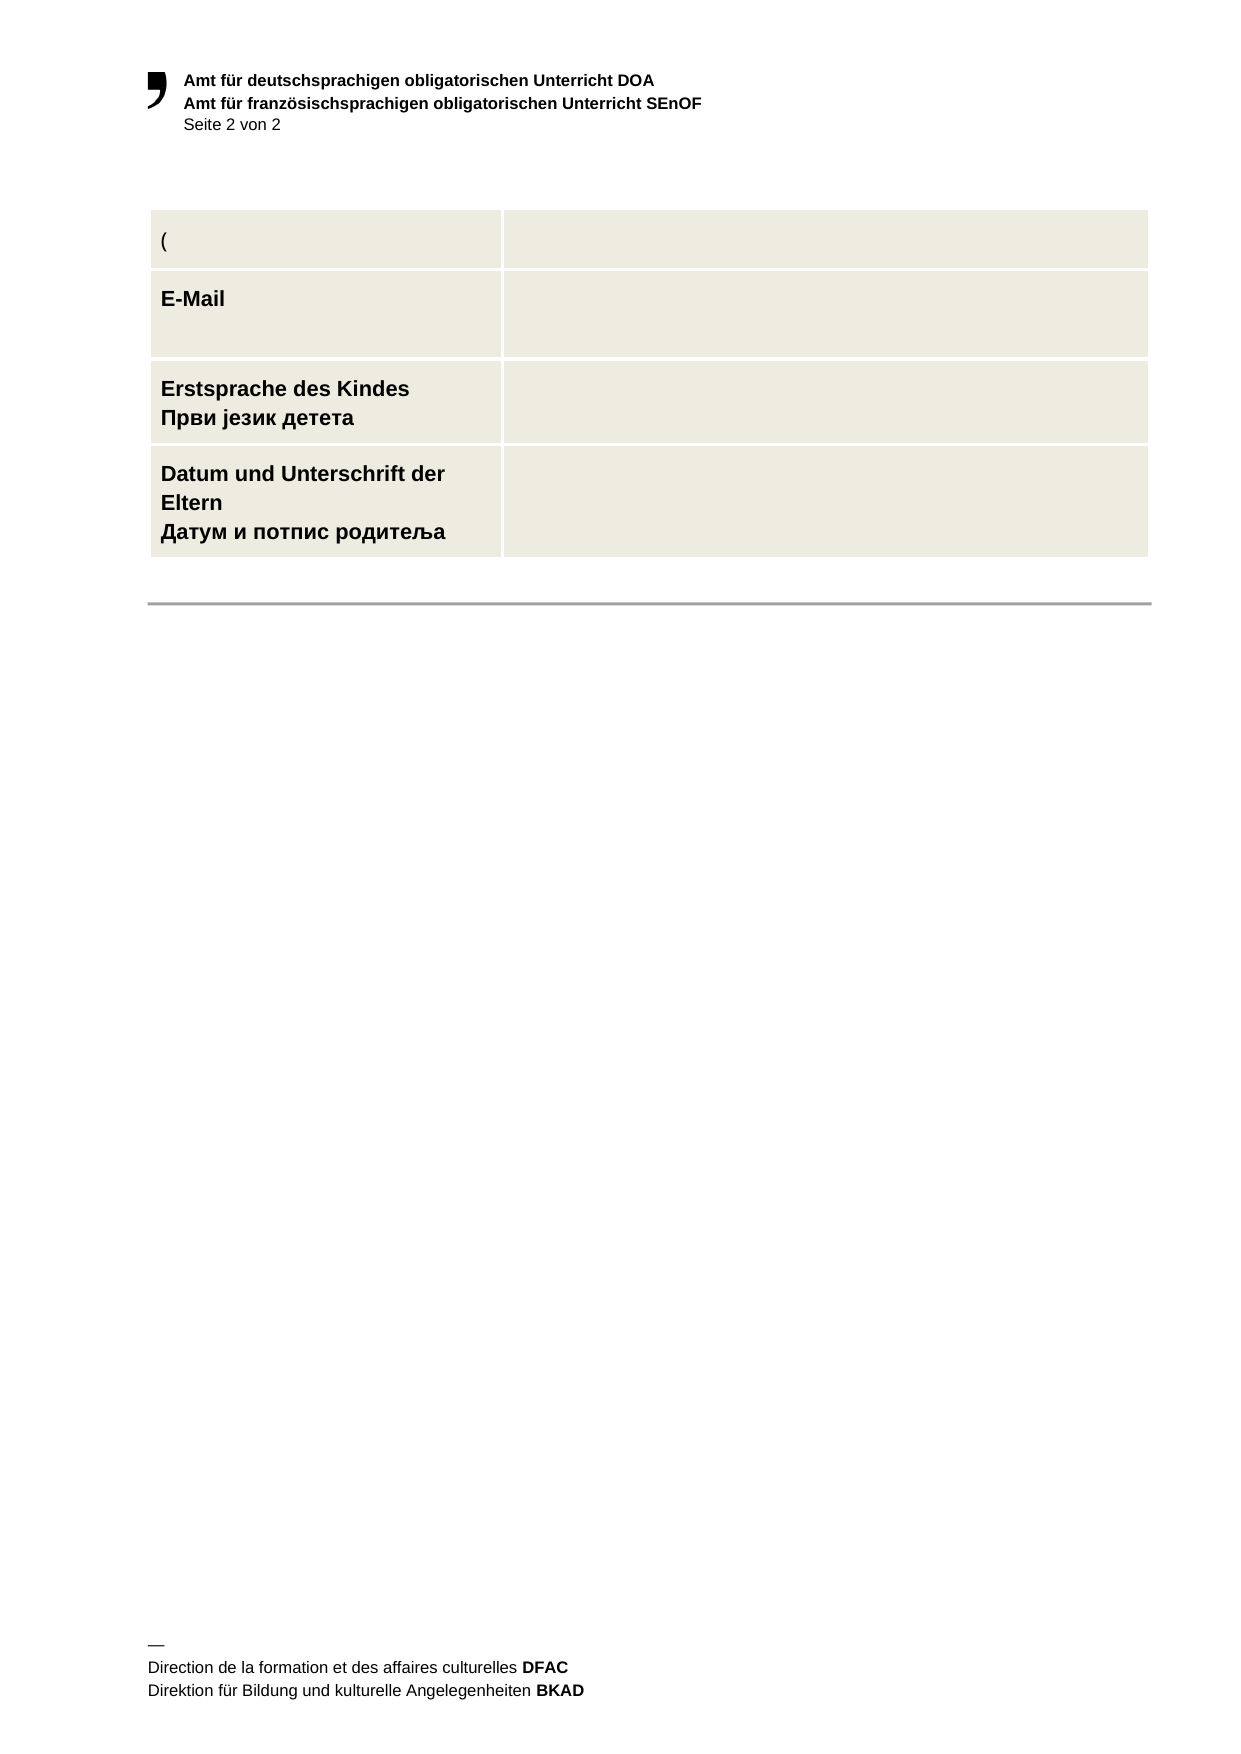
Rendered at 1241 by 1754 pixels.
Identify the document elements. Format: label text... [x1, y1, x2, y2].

table_cell [504, 446, 1148, 557]
table_cell Datum und Unterschrift der Eltern Датум и потпис родитеља [151, 446, 501, 557]
table_cell E-Mail [151, 271, 501, 357]
table_cell Erstsprache des Kindes Први језик детета [151, 361, 501, 443]
table_cell [504, 210, 1148, 268]
table_cell ( [151, 210, 501, 268]
picture [147, 72, 167, 109]
table_cell [504, 271, 1148, 357]
table_cell [504, 361, 1148, 443]
